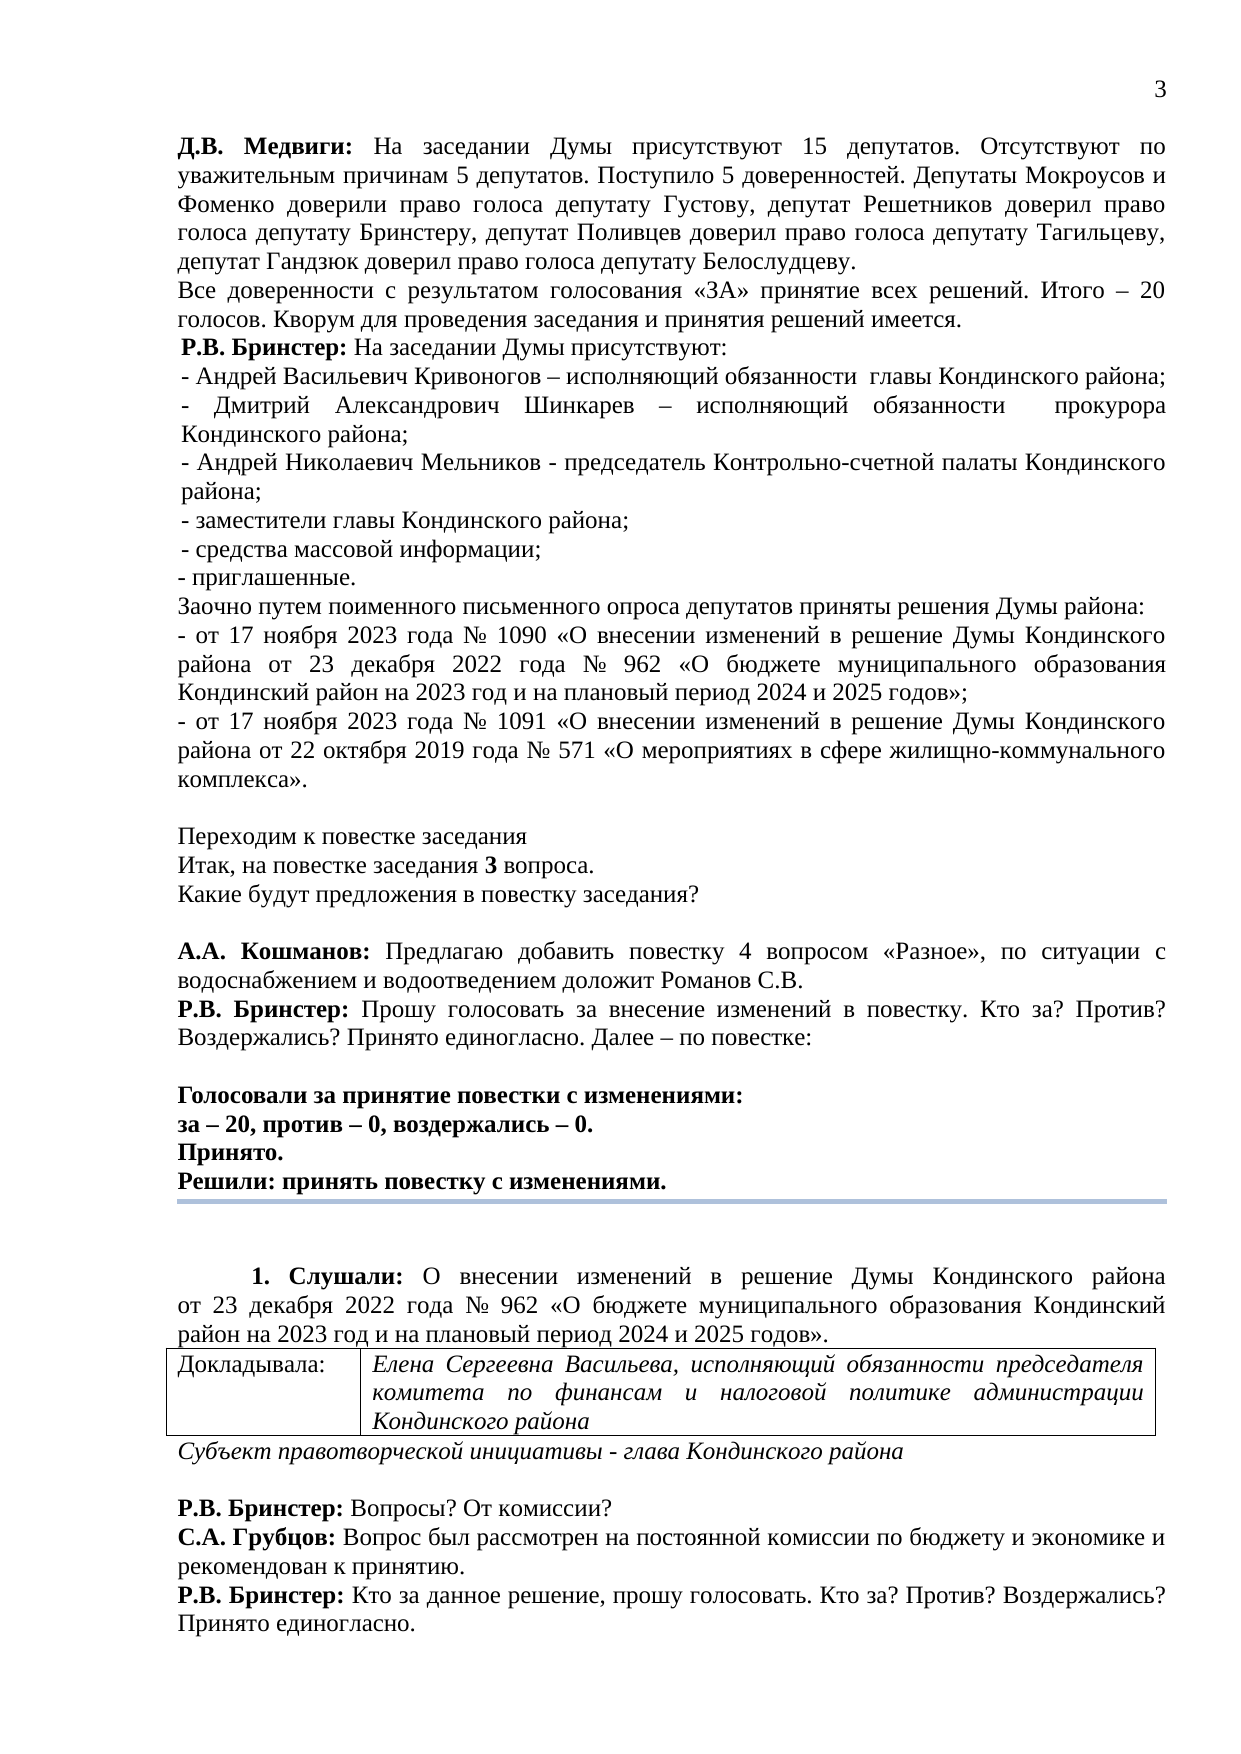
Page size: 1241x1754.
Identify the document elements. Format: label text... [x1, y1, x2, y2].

text Переходим к повестке заседания [177, 821, 1167, 850]
subtitle Решили: принять повестку с изменениями. [177, 1166, 1167, 1199]
text - заместители главы Кондинского района; [181, 505, 1167, 534]
text Р.В. Бринстер: Вопросы? От комиссии? [177, 1493, 1167, 1522]
text Итак, на повестке заседания 3 вопроса. [177, 850, 1167, 879]
subtitle за – 20, против – 0, воздержались – 0. [177, 1109, 1167, 1137]
text Какие будут предложения в повестку заседания? [177, 879, 1167, 907]
table_header Докладывала: [167, 1349, 360, 1435]
table_header Елена Сергеевна Васильева, исполняющий обязанности председателя комитета по финансам и налоговой политике администрации Кондинского района [361, 1349, 1155, 1435]
text Д.В. Медвиги: На заседании Думы присутствуют 15 депутатов. Отсутствуют по уважительным причинам 5 депутатов. Поступило 5 доверенностей. Депутаты Мокроусов и Фоменко доверили право голоса депутату Густову, депутат Решетников доверил право голоса депутату Бринстеру, депутат Поливцев доверил право голоса депутату Тагильцеву, депутат Гандзюк доверил право голоса депутату Белослудцеву. [177, 131, 1167, 275]
text Р.В. Бринстер: Кто за данное решение, прошу голосовать. Кто за? Против? Воздержались? Принято единогласно. [177, 1580, 1167, 1637]
text - от 17 ноября 2023 года № 1090 «О внесении изменений в решение Думы Кондинского района от 23 декабря 2022 года № 962 «О бюджете муниципального образования Кондинский район на 2023 год и на плановый период 2024 и 2025 годов»; [177, 620, 1167, 706]
text - Андрей Николаевич Мельников - председатель Контрольно-счетной палаты Кондинского района; [181, 447, 1167, 505]
text А.А. Кошманов: Предлагаю добавить повестку 4 вопросом «Разное», по ситуации с водоснабжением и водоотведением доложит Романов С.В. [177, 936, 1167, 994]
text Р.В. Бринстер: На заседании Думы присутствуют: [181, 332, 1167, 361]
subtitle Принято. [177, 1137, 1167, 1166]
text - приглашенные. [177, 562, 1167, 591]
table_cell Субъект правотворческой инициативы - глава Кондинского района [166, 1436, 1155, 1465]
subtitle Голосовали за принятие повестки с изменениями: [177, 1080, 1167, 1109]
text Все доверенности с результатом голосования «ЗА» принятие всех решений. Итого – 20 голосов. Кворум для проведения заседания и принятия решений имеется. [177, 275, 1167, 332]
text 1. Слушали: О внесении изменений в решение Думы Кондинского района от 23 декабря 2022 года № 962 «О бюджете муниципального образования Кондинский район на 2023 год и на плановый период 2024 и 2025 годов». [177, 1261, 1167, 1348]
text С.А. Грубцов: Вопрос был рассмотрен на постоянной комиссии по бюджету и экономике и рекомендован к принятию. [177, 1522, 1167, 1580]
text - Дмитрий Александрович Шинкарев – исполняющий обязанности прокурора Кондинского района; [181, 390, 1167, 447]
text Заочно путем поименного письменного опроса депутатов приняты решения Думы района: [177, 591, 1167, 620]
text - от 17 ноября 2023 года № 1091 «О внесении изменений в решение Думы Кондинского района от 22 октября 2019 года № 571 «О мероприятиях в сфере жилищно-коммунального комплекса». [177, 706, 1167, 792]
text - средства массовой информации; [181, 534, 1167, 562]
text Р.В. Бринстер: Прошу голосовать за внесение изменений в повестку. Кто за? Против? Воздержались? Принято единогласно. Далее – по повестке: [177, 994, 1167, 1051]
text - Андрей Васильевич Кривоногов – исполняющий обязанности главы Кондинского района; [181, 361, 1167, 390]
